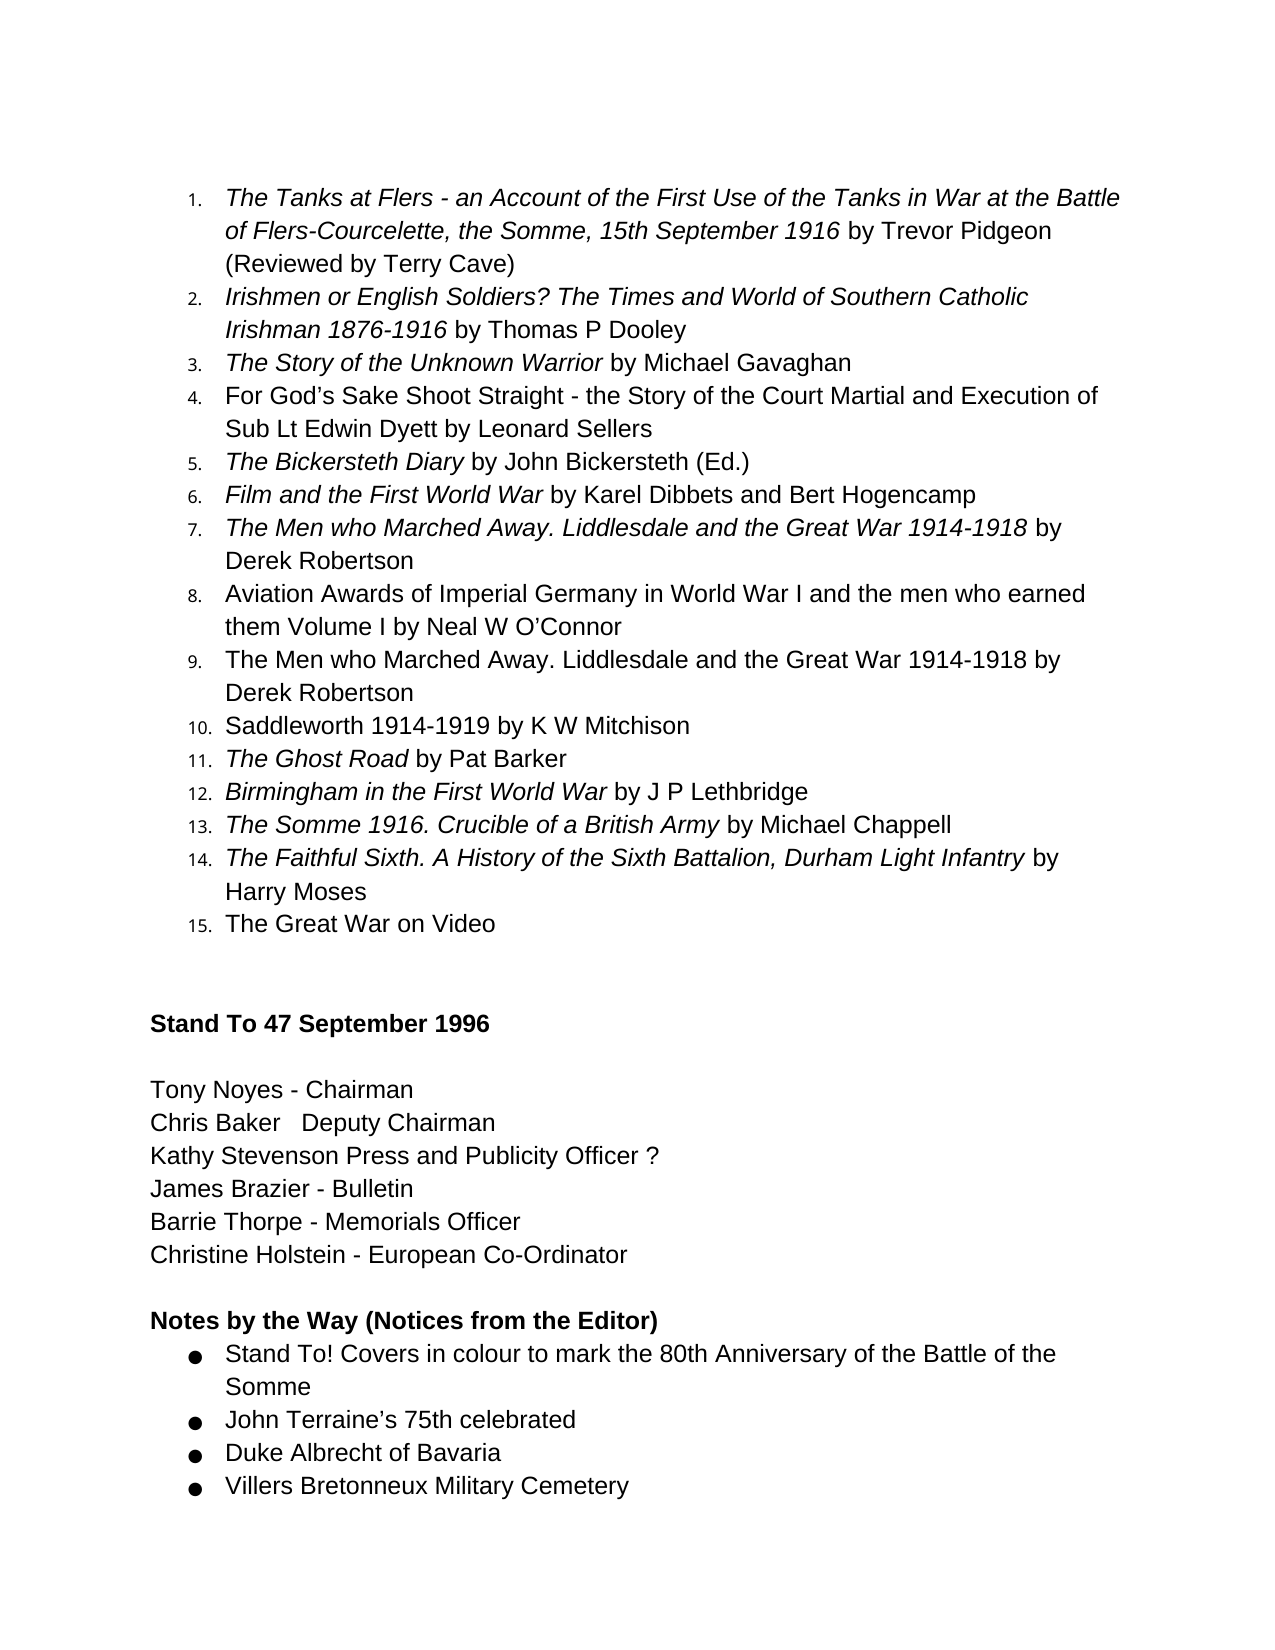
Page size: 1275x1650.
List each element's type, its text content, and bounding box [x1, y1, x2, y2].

text Barrie Thorpe - Memorials Officer [150, 1207, 1125, 1235]
list The Somme 1916. Crucible of a British Army by Michael Chappell [187, 810, 1125, 839]
list The Tanks at Flers - an Account of the First Use of the Tanks in War at the Battle of Flers-Courcelette, the Somme, 15th September 1916 by Trevor Pidgeon (Reviewed by Terry Cave) [187, 183, 1125, 278]
text Stand To 47 September 1996 [150, 1008, 1125, 1037]
list Duke Albrecht of Bavaria [187, 1438, 1125, 1467]
list Stand To! Covers in colour to mark the 80th Anniversary of the Battle of the Somme [187, 1339, 1125, 1401]
list Film and the First World War by Karel Dibbets and Bert Hogencamp [187, 480, 1125, 509]
list The Great War on Video [187, 909, 1125, 938]
list Aviation Awards of Imperial Germany in World War I and the men who earned them Volume I by Neal W O’Connor [187, 579, 1125, 641]
list The Men who Marched Away. Liddlesdale and the Great War 1914-1918 by Derek Robertson [187, 513, 1125, 575]
text Kathy Stevenson Press and Publicity Officer ? [150, 1141, 1125, 1169]
list Birmingham in the First World War by J P Lethbridge [187, 777, 1125, 806]
list For God’s Sake Shoot Straight - the Story of the Court Martial and Execution of Sub Lt Edwin Dyett by Leonard Sellers [187, 381, 1125, 443]
list The Bickersteth Diary by John Bickersteth (Ed.) [187, 447, 1125, 476]
list The Men who Marched Away. Liddlesdale and the Great War 1914-1918 by Derek Robertson [187, 645, 1125, 707]
list John Terraine’s 75th celebrated [187, 1405, 1125, 1433]
list The Faithful Sixth. A History of the Sixth Battalion, Durham Light Infantry by Harry Moses [187, 843, 1125, 905]
list Irishmen or English Soldiers? The Times and World of Southern Catholic Irishman 1876-1916 by Thomas P Dooley [187, 282, 1125, 344]
list Saddleworth 1914-1919 by K W Mitchison [187, 711, 1125, 740]
text Christine Holstein - European Co-Ordinator [150, 1240, 1125, 1268]
text Notes by the Way (Notices from the Editor) [150, 1306, 1125, 1334]
list The Story of the Unknown Warrior by Michael Gavaghan [187, 348, 1125, 377]
text Chris Baker Deputy Chairman [150, 1108, 1125, 1136]
text Tony Noyes - Chairman [150, 1074, 1125, 1103]
list The Ghost Road by Pat Barker [187, 744, 1125, 773]
text James Brazier - Bulletin [150, 1174, 1125, 1202]
list Villers Bretonneux Military Cemetery [187, 1471, 1125, 1499]
